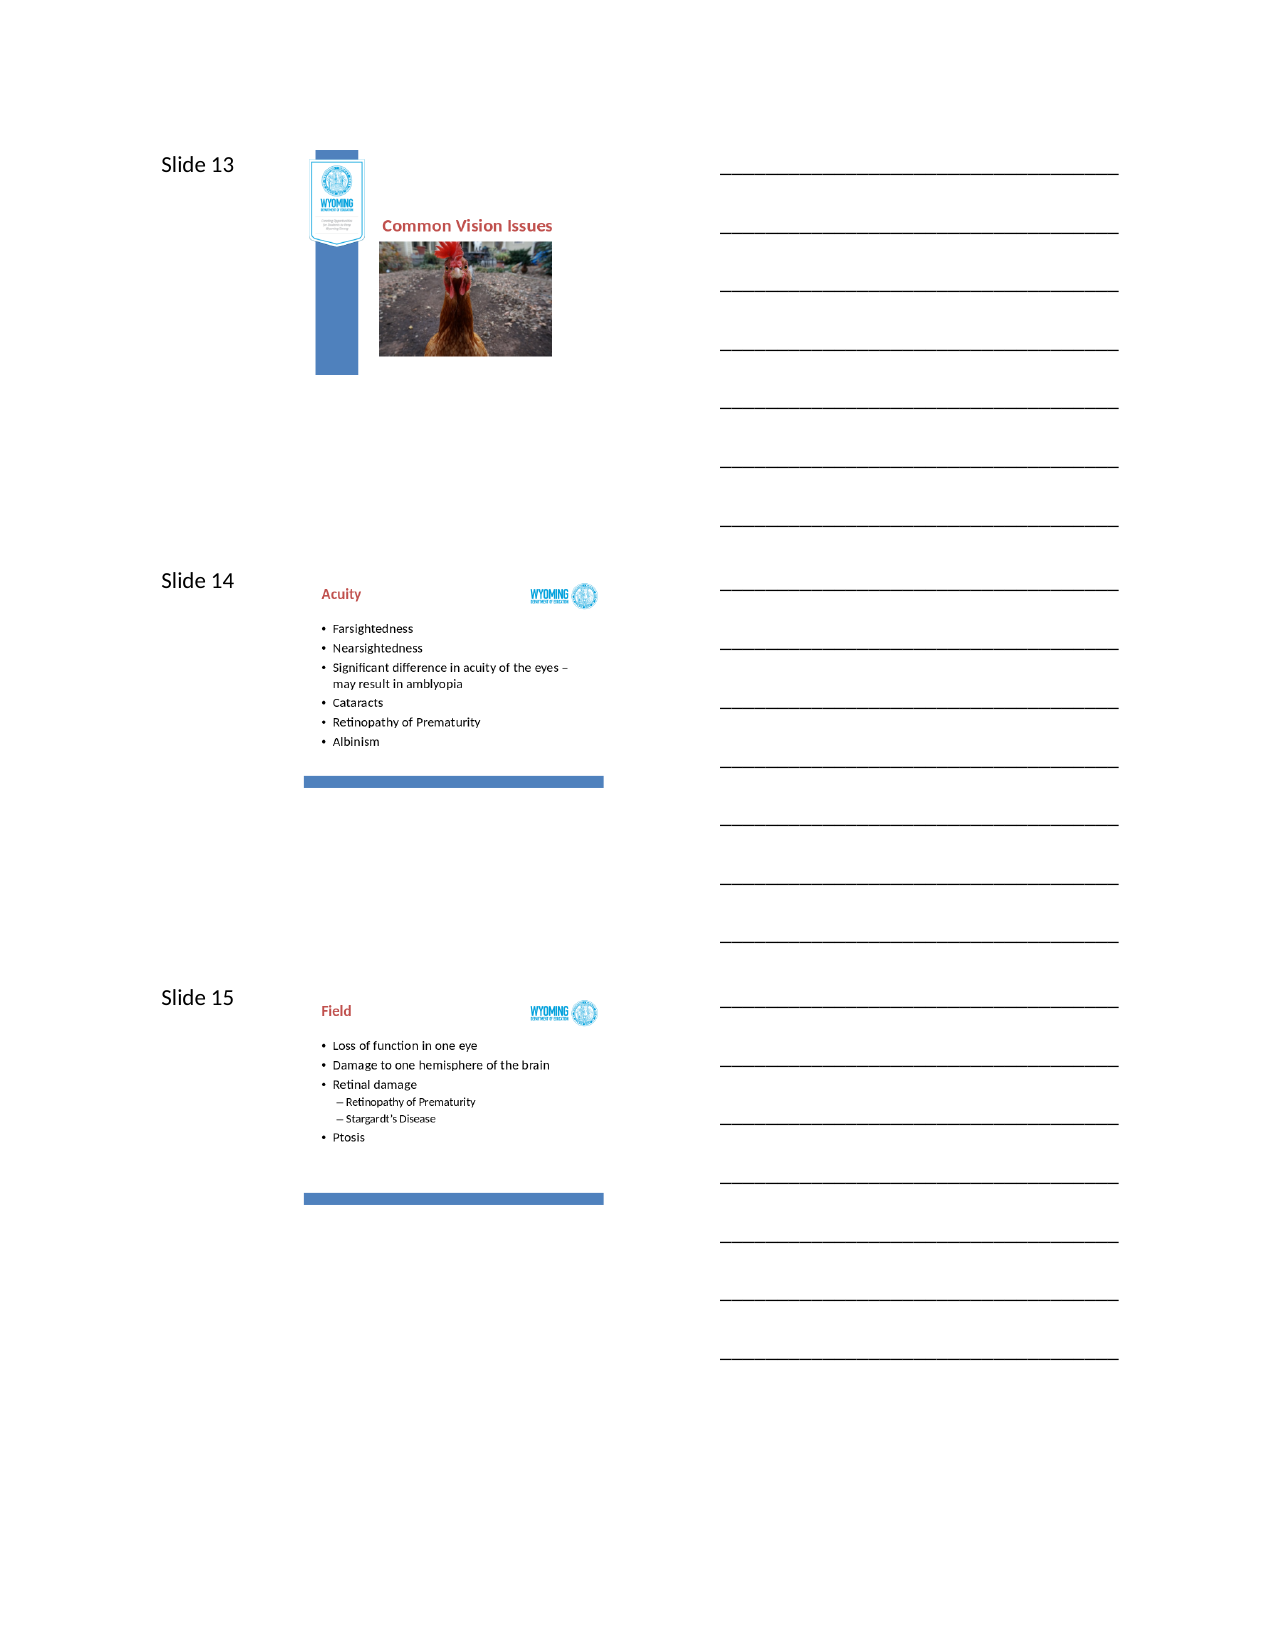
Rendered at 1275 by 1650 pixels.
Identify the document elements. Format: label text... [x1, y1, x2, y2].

table_cell [293, 150, 709, 567]
table_cell Slide 15 [150, 983, 292, 1400]
table_cell Slide 13 [150, 150, 292, 567]
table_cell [709, 150, 1177, 567]
table_cell [293, 983, 709, 1400]
table_cell [293, 567, 709, 983]
table_cell Slide 14 [150, 567, 292, 983]
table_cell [709, 983, 1177, 1400]
